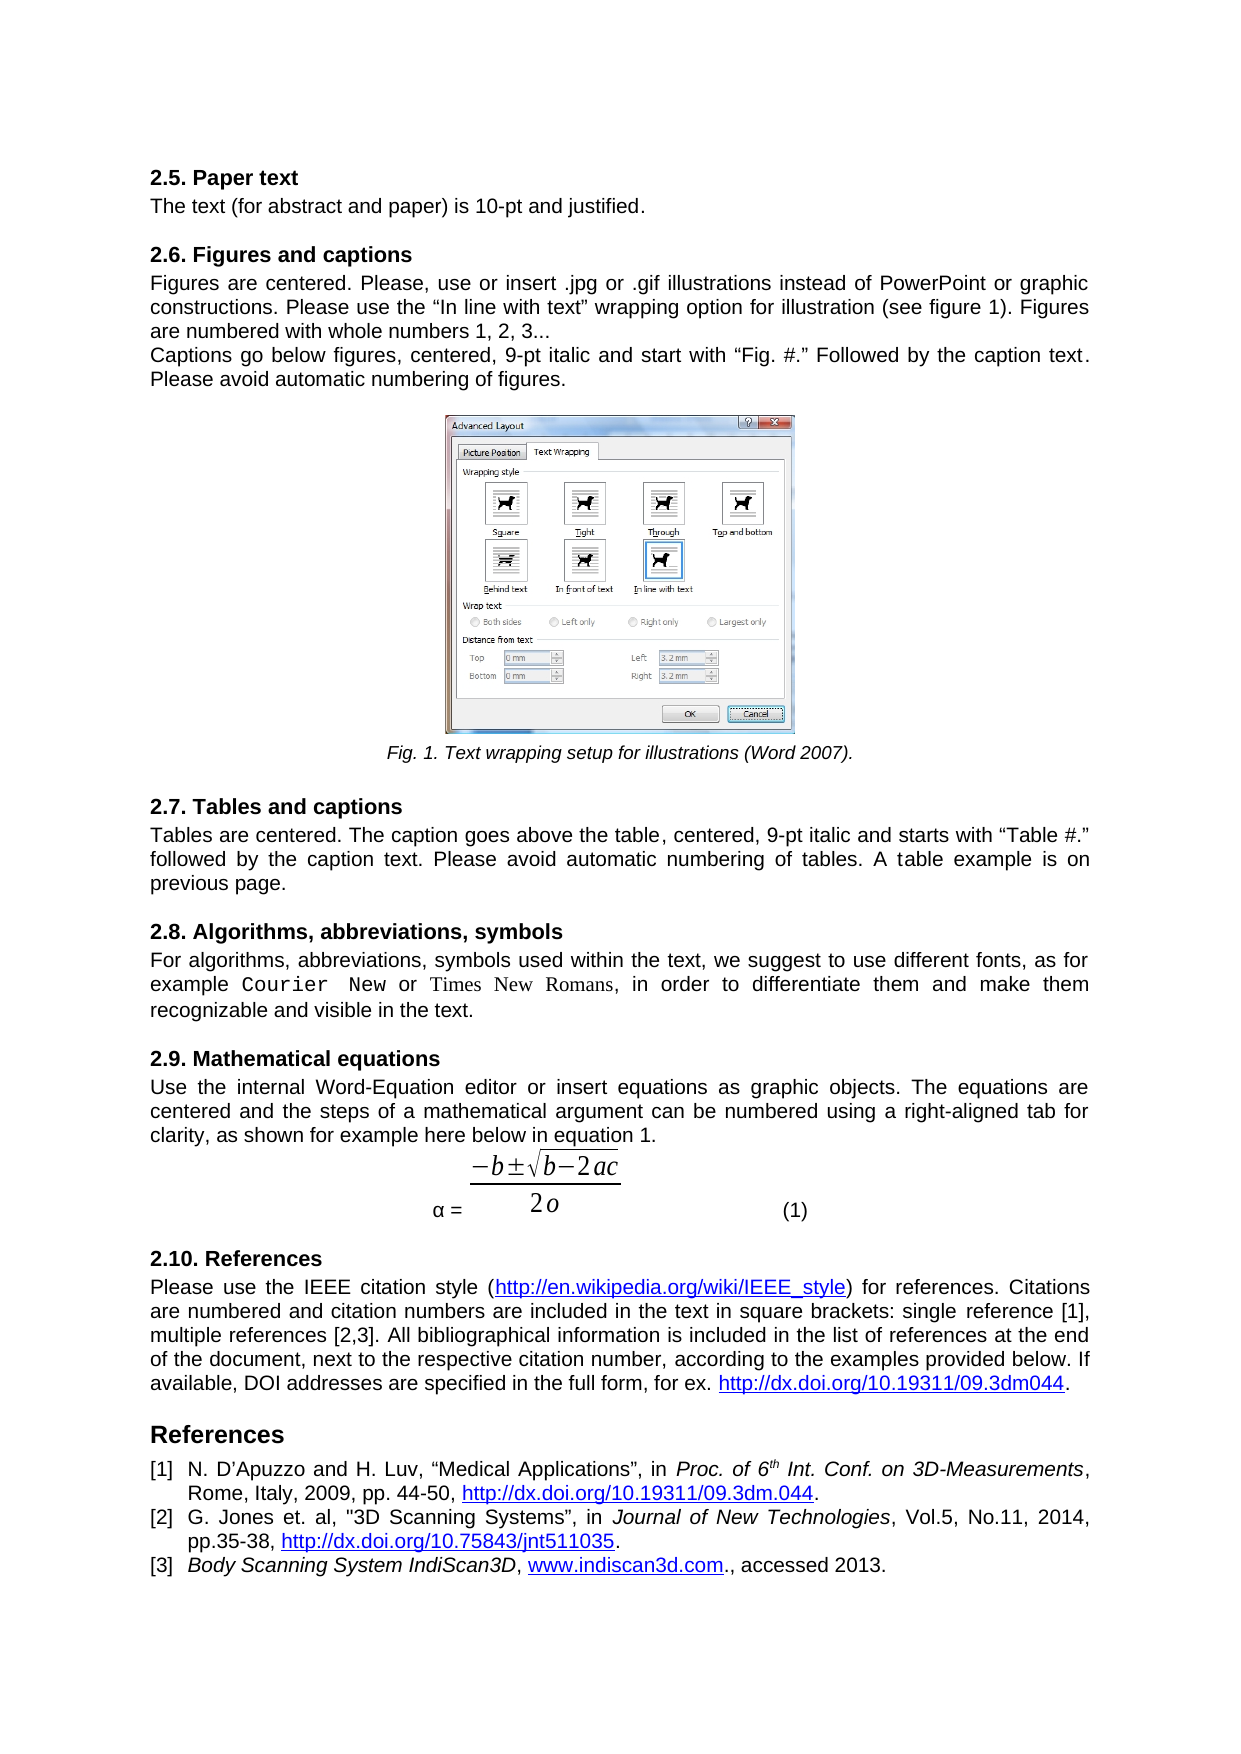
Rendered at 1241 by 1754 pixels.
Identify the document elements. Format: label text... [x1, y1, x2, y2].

subtitle 2.5. Paper text [150, 164, 1090, 190]
picture [445, 415, 795, 734]
text Body Scanning System IndiScan3D, www.indiscan3d.com., accessed 2013. [150, 1553, 1090, 1577]
text Tables are centered. The caption goes above the table, centered, 9-pt italic and starts with “Table #.” followed by the caption text. Please avoid automatic numbering of tables. A table example is on previous page. [150, 823, 1090, 895]
subtitle 2.6. Figures and captions [150, 242, 1090, 267]
text α = (1) [150, 1147, 1090, 1222]
text Captions go below figures, centered, 9-pt italic and start with “Fig. #.” Followed by the caption text. Please avoid automatic numbering of figures. [150, 343, 1090, 391]
text For algorithms, abbreviations, symbols used within the text, we suggest to use different fonts, as for example Courier New or Times New Romans, in order to differentiate them and make them recognizable and visible in the text. [150, 948, 1090, 1022]
text The text (for abstract and paper) is 10-pt and justified. [150, 194, 1090, 218]
subtitle 2.8. Algorithms, abbreviations, symbols [150, 919, 1090, 944]
text Please use the IEEE citation style (http://en.wikipedia.org/wiki/IEEE_style) for references. Citations are numbered and citation numbers are included in the text in square brackets: single reference [1], multiple references [2,3]. All bibliographical information is included in the list of references at the end of the document, next to the respective citation number, according to the examples provided below. If available, DOI addresses are specified in the full form, for ex. http://dx.doi.org/10.19311/09.3dm044. [150, 1275, 1090, 1395]
subtitle 2.7. Tables and captions [150, 793, 1090, 819]
subtitle 2.9. Mathematical equations [150, 1046, 1090, 1071]
text Figures are centered. Please, use or insert .jpg or .gif illustrations instead of PowerPoint or graphic constructions. Please use the “In line with text” wrapping option for illustration (see figure 1). Figures are numbered with whole numbers 1, 2, 3... [150, 271, 1090, 343]
text N. D’Apuzzo and H. Luv, “Medical Applications”, in Proc. of 6th Int. Conf. on 3D-Measurements, Rome, Italy, 2009, pp. 44-50, http://dx.doi.org/10.19311/09.3dm.044. [150, 1457, 1090, 1505]
text Use the internal Word-Equation editor or insert equations as graphic objects. The equations are centered and the steps of a mathematical argument can be numbered using a right-aligned tab for clarity, as shown for example here below in equation 1. [150, 1075, 1090, 1147]
text G. Jones et. al, "3D Scanning Systems”, in Journal of New Technologies, Vol.5, No.11, 2014, pp.35-38, http://dx.doi.org/10.75843/jnt511035. [150, 1505, 1090, 1553]
subtitle References [150, 1420, 1090, 1449]
text Fig. 1. Text wrapping setup for illustrations (Word 2007). [150, 742, 1090, 764]
subtitle 2.10. References [150, 1246, 1090, 1271]
